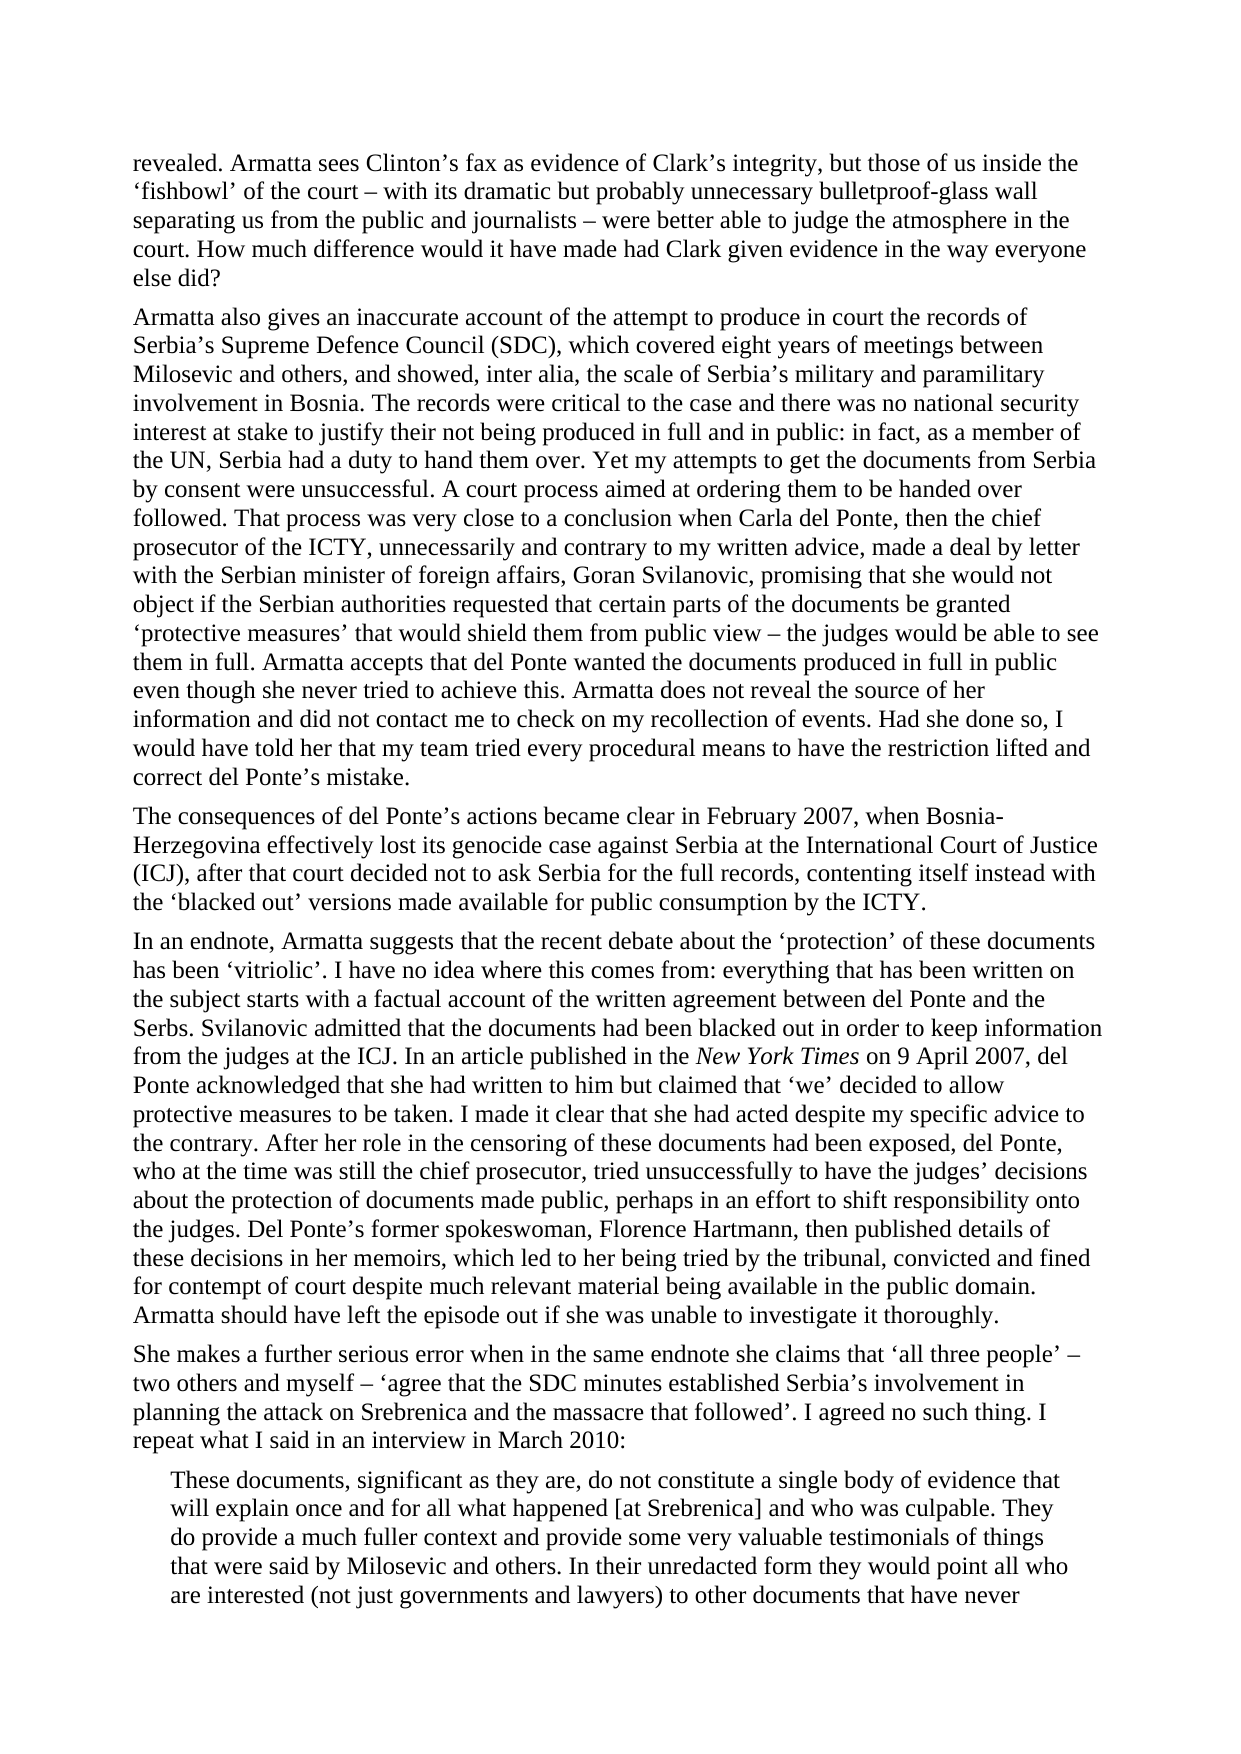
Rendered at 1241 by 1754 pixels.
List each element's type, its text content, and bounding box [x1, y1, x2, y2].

text She makes a further serious error when in the same endnote she claims that ‘all three people’ – two others and myself – ‘agree that the SDC minutes established Serbia’s involvement in planning the attack on Srebrenica and the massacre that followed’. I agreed no such thing. I repeat what I said in an interview in March 2010: [133, 1339, 1108, 1454]
text In an endnote, Armatta suggests that the recent debate about the ‘protection’ of these documents has been ‘vitriolic’. I have no idea where this comes from: everything that has been written on the subject starts with a factual account of the written agreement between del Ponte and the Serbs. Svilanovic admitted that the documents had been blacked out in order to keep information from the judges at the ICJ. In an article published in the New York Times on 9 April 2007, del Ponte acknowledged that she had written to him but claimed that ‘we’ decided to allow protective measures to be taken. I made it clear that she had acted despite my specific advice to the contrary. After her role in the censoring of these documents had been exposed, del Ponte, who at the time was still the chief prosecutor, tried unsuccessfully to have the judges’ decisions about the protection of documents made public, perhaps in an effort to shift responsibility onto the judges. Del Ponte’s former spokeswoman, Florence Hartmann, then published details of these decisions in her memoirs, which led to her being tried by the tribunal, convicted and fined for contempt of court despite much relevant material being available in the public domain. Armatta should have left the episode out if she was unable to investigate it thoroughly. [133, 926, 1108, 1329]
text Armatta also gives an inaccurate account of the attempt to produce in court the records of Serbia’s Supreme Defence Council (SDC), which covered eight years of meetings between Milosevic and others, and showed, inter alia, the scale of Serbia’s military and paramilitary involvement in Bosnia. The records were critical to the case and there was no national security interest at stake to justify their not being produced in full and in public: in fact, as a member of the UN, Serbia had a duty to hand them over. Yet my attempts to get the documents from Serbia by consent were unsuccessful. A court process aimed at ordering them to be handed over followed. That process was very close to a conclusion when Carla del Ponte, then the chief prosecutor of the ICTY, unnecessarily and contrary to my written advice, made a deal by letter with the Serbian minister of foreign affairs, Goran Svilanovic, promising that she would not object if the Serbian authorities requested that certain parts of the documents be granted ‘protective measures’ that would shield them from public view – the judges would be able to see them in full. Armatta accepts that del Ponte wanted the documents produced in full in public even though she never tried to achieve this. Armatta does not reveal the source of her information and did not contact me to check on my recollection of events. Had she done so, I would have told her that my team tried every procedural means to have the restriction lifted and correct del Ponte’s mistake. [133, 302, 1108, 791]
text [170, 1465, 1070, 1608]
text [133, 148, 1108, 291]
text The consequences of del Ponte’s actions became clear in February 2007, when Bosnia-Herzegovina effectively lost its genocide case against Serbia at the International Court of Justice (ICJ), after that court decided not to ask Serbia for the full records, contenting itself instead with the ‘blacked out’ versions made available for public consumption by the ICTY. [133, 801, 1108, 916]
